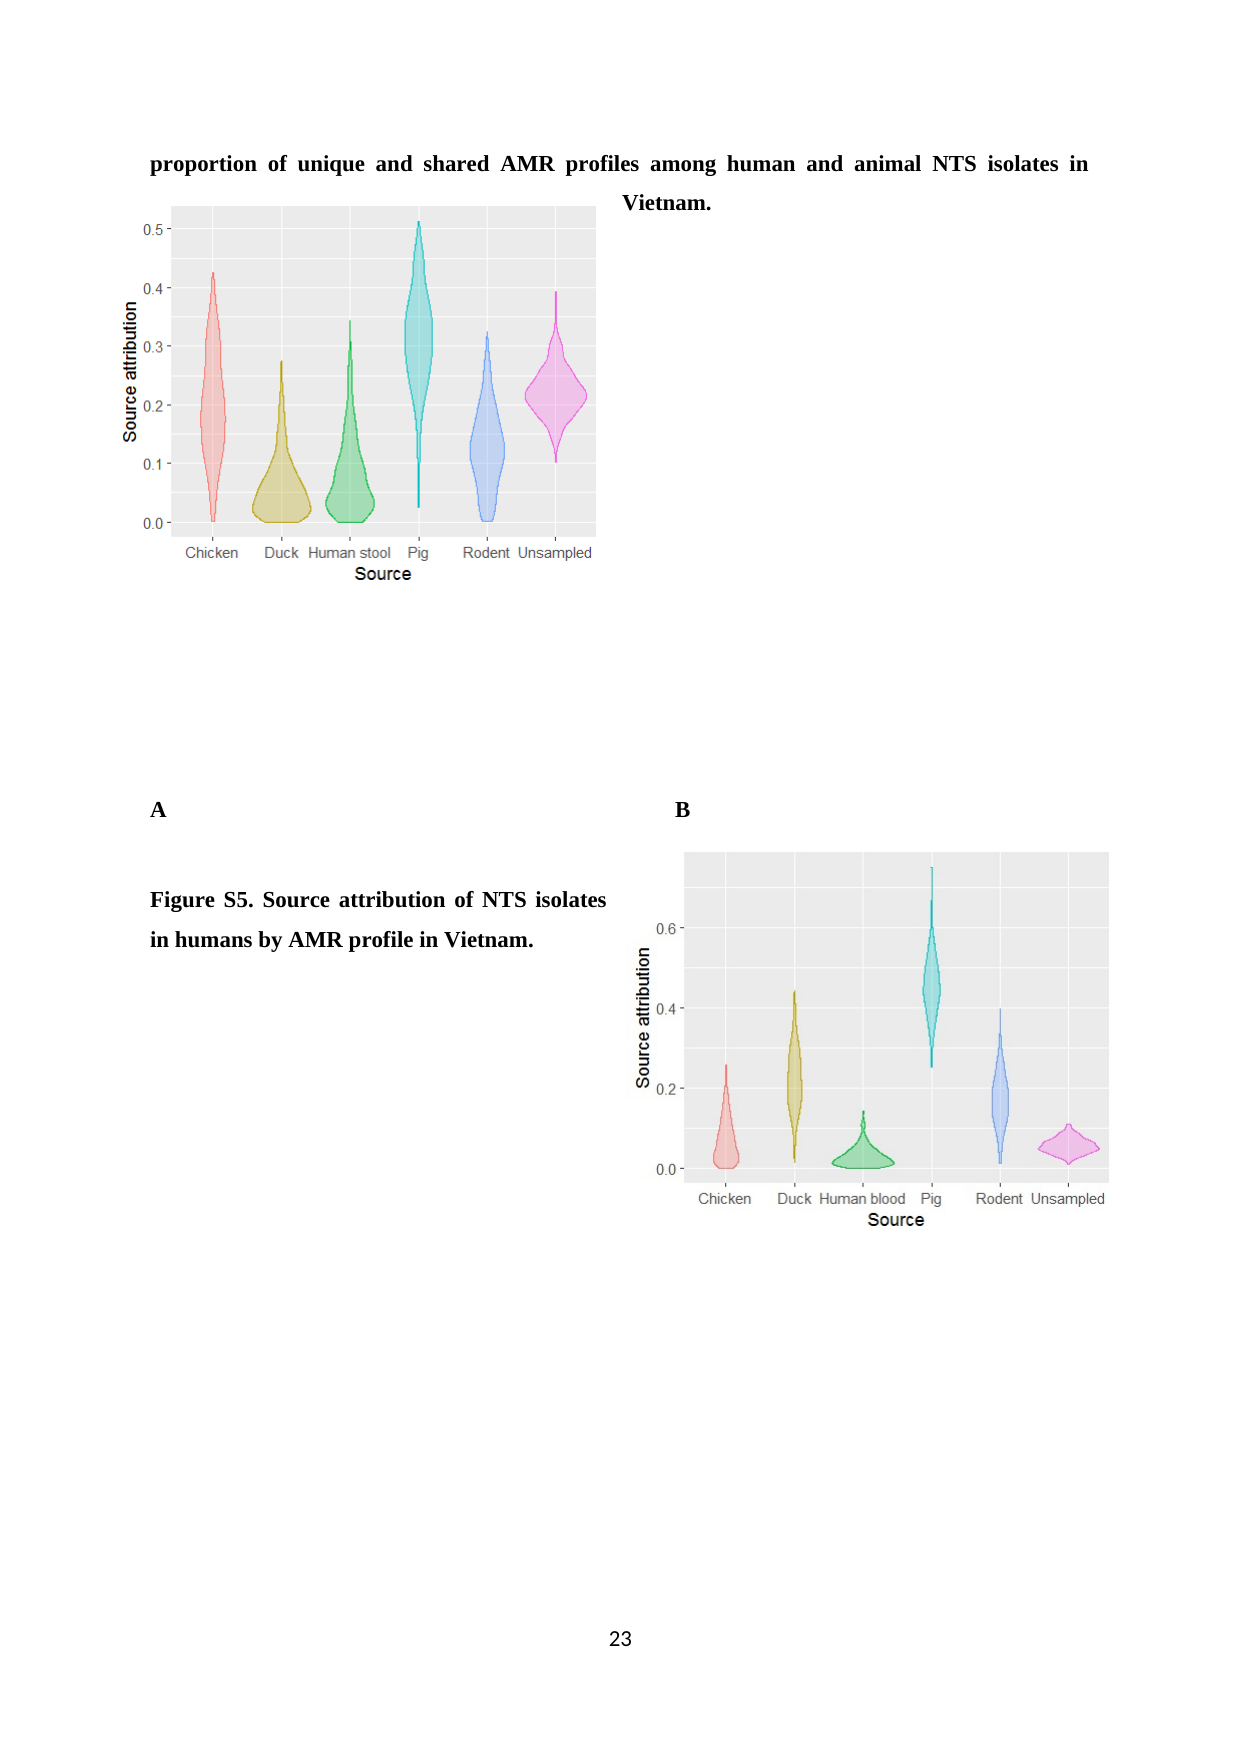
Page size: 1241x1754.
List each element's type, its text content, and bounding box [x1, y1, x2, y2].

text A B [150, 796, 1090, 822]
picture [112, 197, 603, 588]
text Figure S5. Source attribution of NTS isolates in humans by AMR profile in Vietnam. [150, 886, 625, 952]
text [150, 150, 1090, 216]
picture [625, 843, 1116, 1234]
